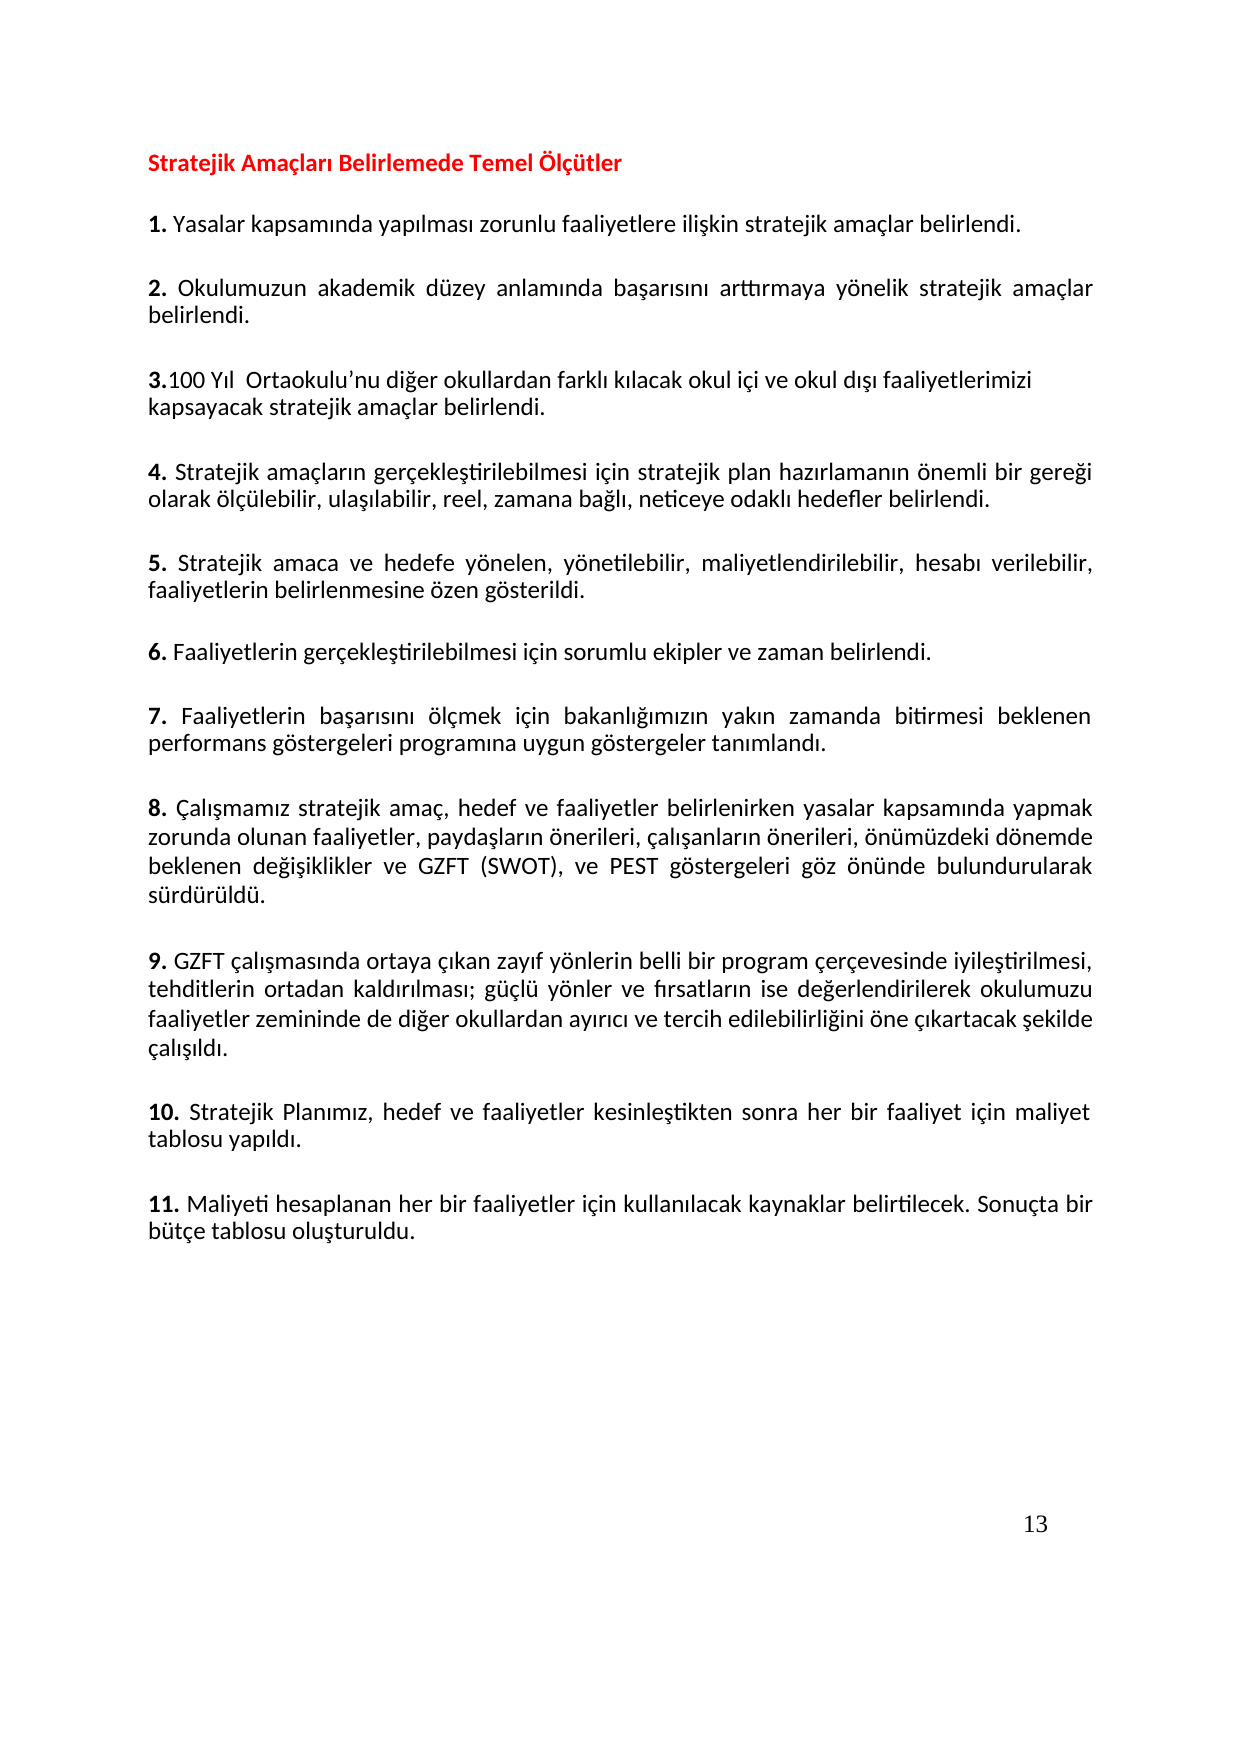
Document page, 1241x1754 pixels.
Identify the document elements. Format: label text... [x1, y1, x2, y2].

text 3.100 Yıl Ortaokulu’nu diğer okullardan farklı kılacak okul içi ve okul dışı faaliyetlerimizi kapsayacak stratejik amaçlar belirlendi. [148, 366, 1092, 422]
list Stratejik amaçların gerçekleştirilebilmesi için stratejik plan hazırlamanın önemli bir gereği olarak ölçülebilir, ulaşılabilir, reel, zamana bağlı, neticeye odaklı hedefler belirlendi. [148, 458, 1094, 514]
list Faaliyetlerin gerçekleştirilebilmesi için sorumlu ekipler ve zaman belirlendi. [148, 636, 1094, 666]
text Stratejik Amaçları Belirlemede Temel Ölçütler [148, 147, 1094, 178]
list GZFT çalışmasında ortaya çıkan zayıf yönlerin belli bir program çerçevesinde iyileştirilmesi, tehditlerin ortadan kaldırılması; güçlü yönler ve fırsatların ise değerlendirilerek okulumuzu faaliyetler zemininde de diğer okullardan ayırıcı ve tercih edilebilirliğini öne çıkartacak şekilde çalışıldı. [148, 946, 1094, 1062]
list Stratejik Planımız, hedef ve faaliyetler kesinleştikten sonra her bir faaliyet için maliyet tablosu yapıldı. [148, 1098, 1092, 1154]
list Yasalar kapsamında yapılması zorunlu faaliyetlere ilişkin stratejik amaçlar belirlendi. [148, 208, 1094, 239]
list Faaliyetlerin başarısını ölçmek için bakanlığımızın yakın zamanda bitirmesi beklenen performans göstergeleri programına uygun göstergeler tanımlandı. [148, 702, 1092, 758]
list Stratejik amaca ve hedefe yönelen, yönetilebilir, maliyetlendirilebilir, hesabı verilebilir, faaliyetlerin belirlenmesine özen gösterildi. [148, 550, 1094, 605]
list Maliyeti hesaplanan her bir faaliyetler için kullanılacak kaynaklar belirtilecek. Sonuçta bir bütçe tablosu oluşturuldu. [148, 1190, 1094, 1245]
list Çalışmamız stratejik amaç, hedef ve faaliyetler belirlenirken yasalar kapsamında yapmak zorunda olunan faaliyetler, paydaşların önerileri, çalışanların önerileri, önümüzdeki dönemde beklenen değişiklikler ve GZFT (SWOT), ve PEST göstergeleri göz önünde bulundurularak sürdürüldü. [148, 794, 1094, 910]
text 13 [148, 1516, 1094, 1537]
list Okulumuzun akademik düzey anlamında başarısını arttırmaya yönelik stratejik amaçlar belirlendi. [148, 275, 1094, 330]
